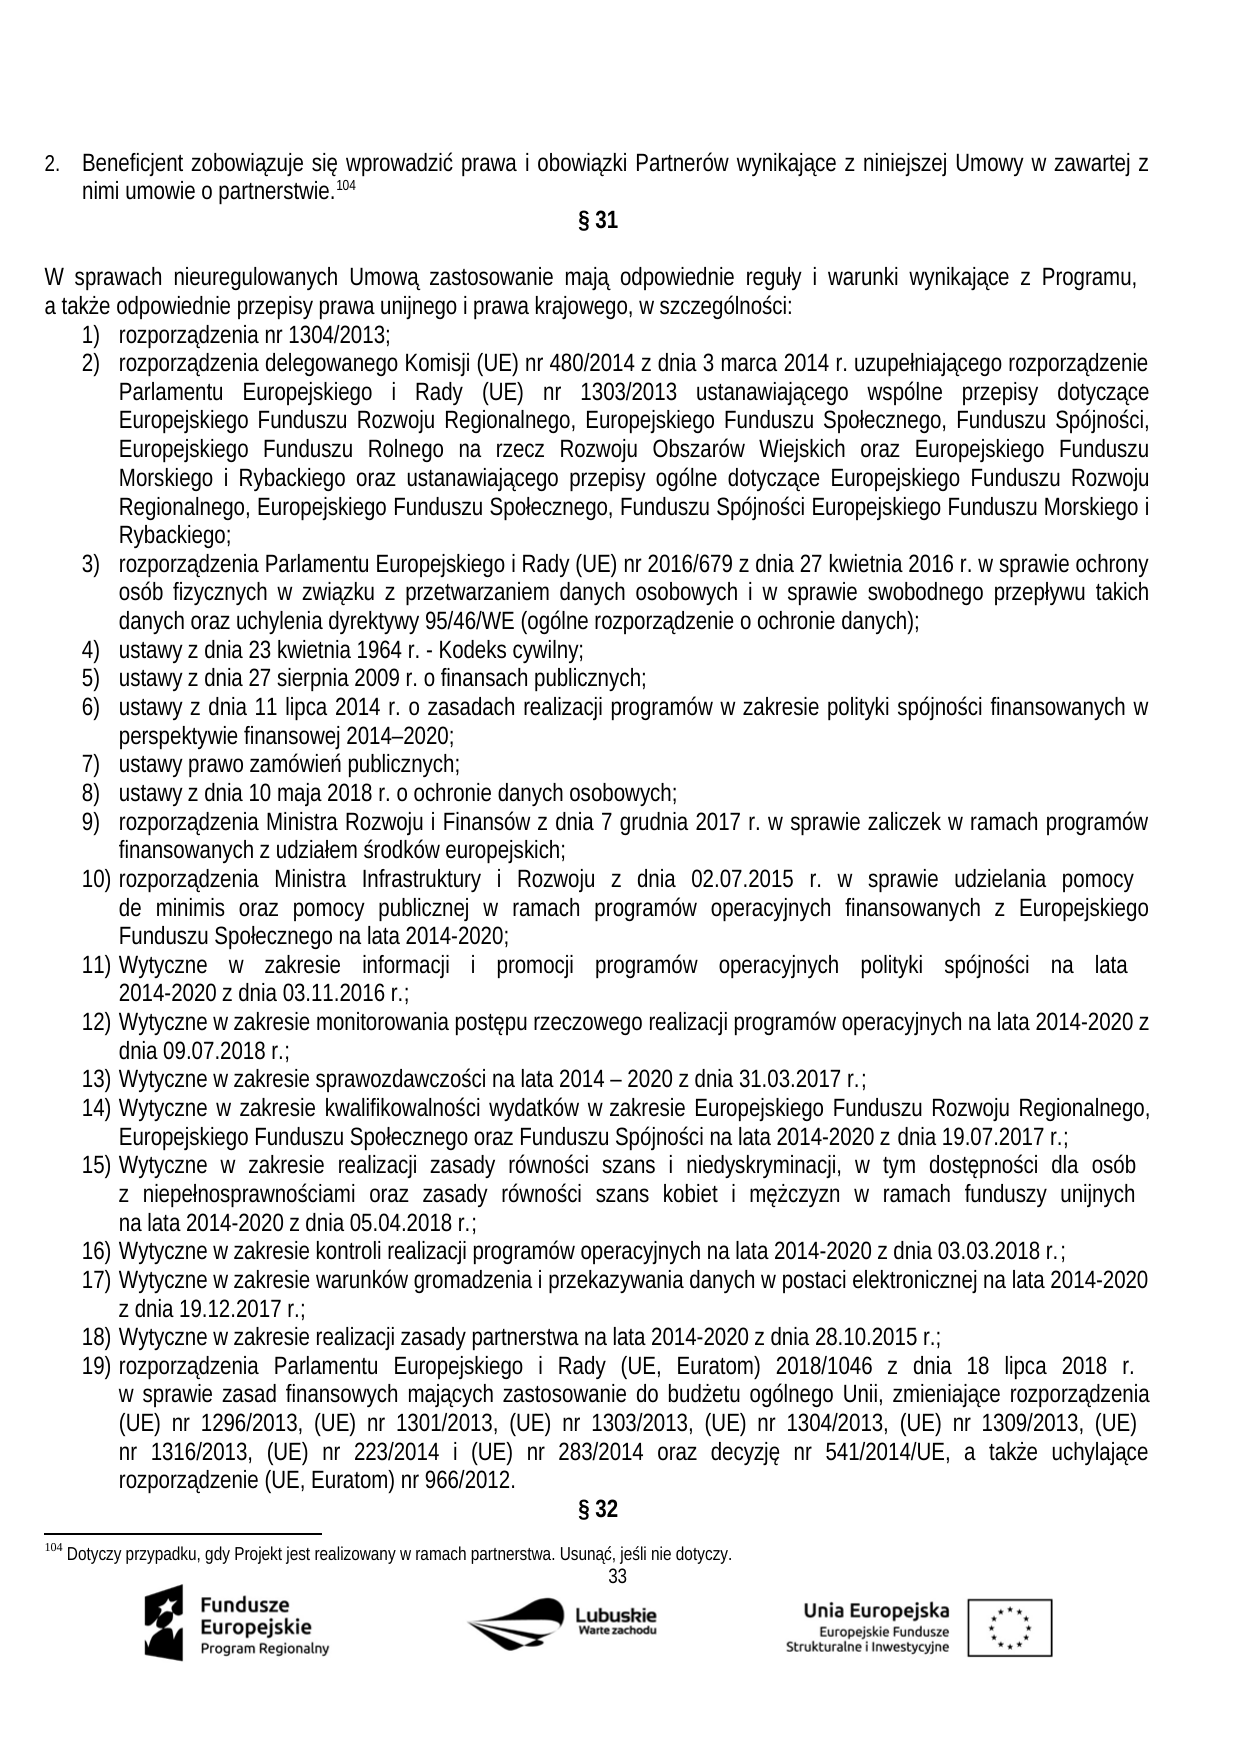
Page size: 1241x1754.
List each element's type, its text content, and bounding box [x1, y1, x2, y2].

list Beneficjent zobowiązuje się wprowadzić prawa i obowiązki Partnerów wynikające z niniejszej Umowy w zawartej z nimi umowie o partnerstwie. [44, 148, 1152, 205]
picture [125, 1564, 1071, 1681]
list ustawy z dnia 23 kwietnia 1964 r. - Kodeks cywilny; [82, 635, 1152, 663]
text § 32 [44, 1494, 1152, 1523]
text W sprawach nieuregulowanych Umową zastosowanie mają odpowiednie reguły i warunki wynikające z Programu, a także odpowiednie przepisy prawa unijnego i prawa krajowego, w szczególności: [44, 262, 1152, 319]
list Wytyczne w zakresie kontroli realizacji programów operacyjnych na lata 2014-2020 z dnia 03.03.2018 r.; [82, 1236, 1152, 1265]
list rozporządzenia delegowanego Komisji (UE) nr 480/2014 z dnia 3 marca 2014 r. uzupełniającego rozporządzenie Parlamentu Europejskiego i Rady (UE) nr 1303/2013 ustanawiającego wspólne przepisy dotyczące Europejskiego Funduszu Rozwoju Regionalnego, Europejskiego Funduszu Społecznego, Funduszu Spójności, Europejskiego Funduszu Rolnego na rzecz Rozwoju Obszarów Wiejskich oraz Europejskiego Funduszu Morskiego i Rybackiego oraz ustanawiającego przepisy ogólne dotyczące Europejskiego Funduszu Rozwoju Regionalnego, Europejskiego Funduszu Społecznego, Funduszu Spójności Europejskiego Funduszu Morskiego i Rybackiego; [82, 348, 1152, 549]
list Wytyczne w zakresie monitorowania postępu rzeczowego realizacji programów operacyjnych na lata 2014-2020 z dnia 09.07.2018 r.; [82, 1007, 1152, 1064]
list rozporządzenia Parlamentu Europejskiego i Rady (UE) nr 2016/679 z dnia 27 kwietnia 2016 r. w sprawie ochrony osób fizycznych w związku z przetwarzaniem danych osobowych i w sprawie swobodnego przepływu takich danych oraz uchylenia dyrektywy 95/46/WE (ogólne rozporządzenie o ochronie danych); [82, 549, 1152, 635]
list rozporządzenia nr 1304/2013; [82, 319, 1152, 348]
list rozporządzenia Ministra Infrastruktury i Rozwoju z dnia 02.07.2015 r. w sprawie udzielania pomocy de minimis oraz pomocy publicznej w ramach programów operacyjnych finansowanych z Europejskiego Funduszu Społecznego na lata 2014-2020; [82, 864, 1152, 950]
list Wytyczne w zakresie sprawozdawczości na lata 2014 – 2020 z dnia 31.03.2017 r.; [82, 1064, 1152, 1093]
list ustawy z dnia 27 sierpnia 2009 r. o finansach publicznych; [82, 663, 1152, 692]
list rozporządzenia Ministra Rozwoju i Finansów z dnia 7 grudnia 2017 r. w sprawie zaliczek w ramach programów finansowanych z udziałem środków europejskich; [82, 807, 1152, 864]
list Wytyczne w zakresie realizacji zasady partnerstwa na lata 2014-2020 z dnia 28.10.2015 r.; [82, 1322, 1152, 1351]
list ustawy z dnia 11 lipca 2014 r. o zasadach realizacji programów w zakresie polityki spójności finansowanych w perspektywie finansowej 2014–2020; [82, 692, 1152, 749]
list rozporządzenia Parlamentu Europejskiego i Rady (UE, Euratom) 2018/1046 z dnia 18 lipca 2018 r. w sprawie zasad finansowych mających zastosowanie do budżetu ogólnego Unii, zmieniające rozporządzenia (UE) nr 1296/2013, (UE) nr 1301/2013, (UE) nr 1303/2013, (UE) nr 1304/2013, (UE) nr 1309/2013, (UE) nr 1316/2013, (UE) nr 223/2014 i (UE) nr 283/2014 oraz decyzję nr 541/2014/UE, a także uchylające rozporządzenie (UE, Euratom) nr 966/2012. [82, 1351, 1152, 1494]
list ustawy z dnia 10 maja 2018 r. o ochronie danych osobowych; [82, 778, 1152, 807]
list Wytyczne w zakresie warunków gromadzenia i przekazywania danych w postaci elektronicznej na lata 2014-2020 z dnia 19.12.2017 r.; [82, 1265, 1152, 1322]
list Wytyczne w zakresie realizacji zasady równości szans i niedyskryminacji, w tym dostępności dla osób z niepełnosprawnościami oraz zasady równości szans kobiet i mężczyzn w ramach funduszy unijnych na lata 2014-2020 z dnia 05.04.2018 r.; [82, 1150, 1152, 1236]
list ustawy prawo zamówień publicznych; [82, 749, 1152, 778]
list Wytyczne w zakresie informacji i promocji programów operacyjnych polityki spójności na lata 2014-2020 z dnia 03.11.2016 r.; [82, 950, 1152, 1007]
list Wytyczne w zakresie kwalifikowalności wydatków w zakresie Europejskiego Funduszu Rozwoju Regionalnego, Europejskiego Funduszu Społecznego oraz Funduszu Spójności na lata 2014-2020 z dnia 19.07.2017 r.; [82, 1093, 1152, 1150]
text § 31 [44, 205, 1152, 234]
